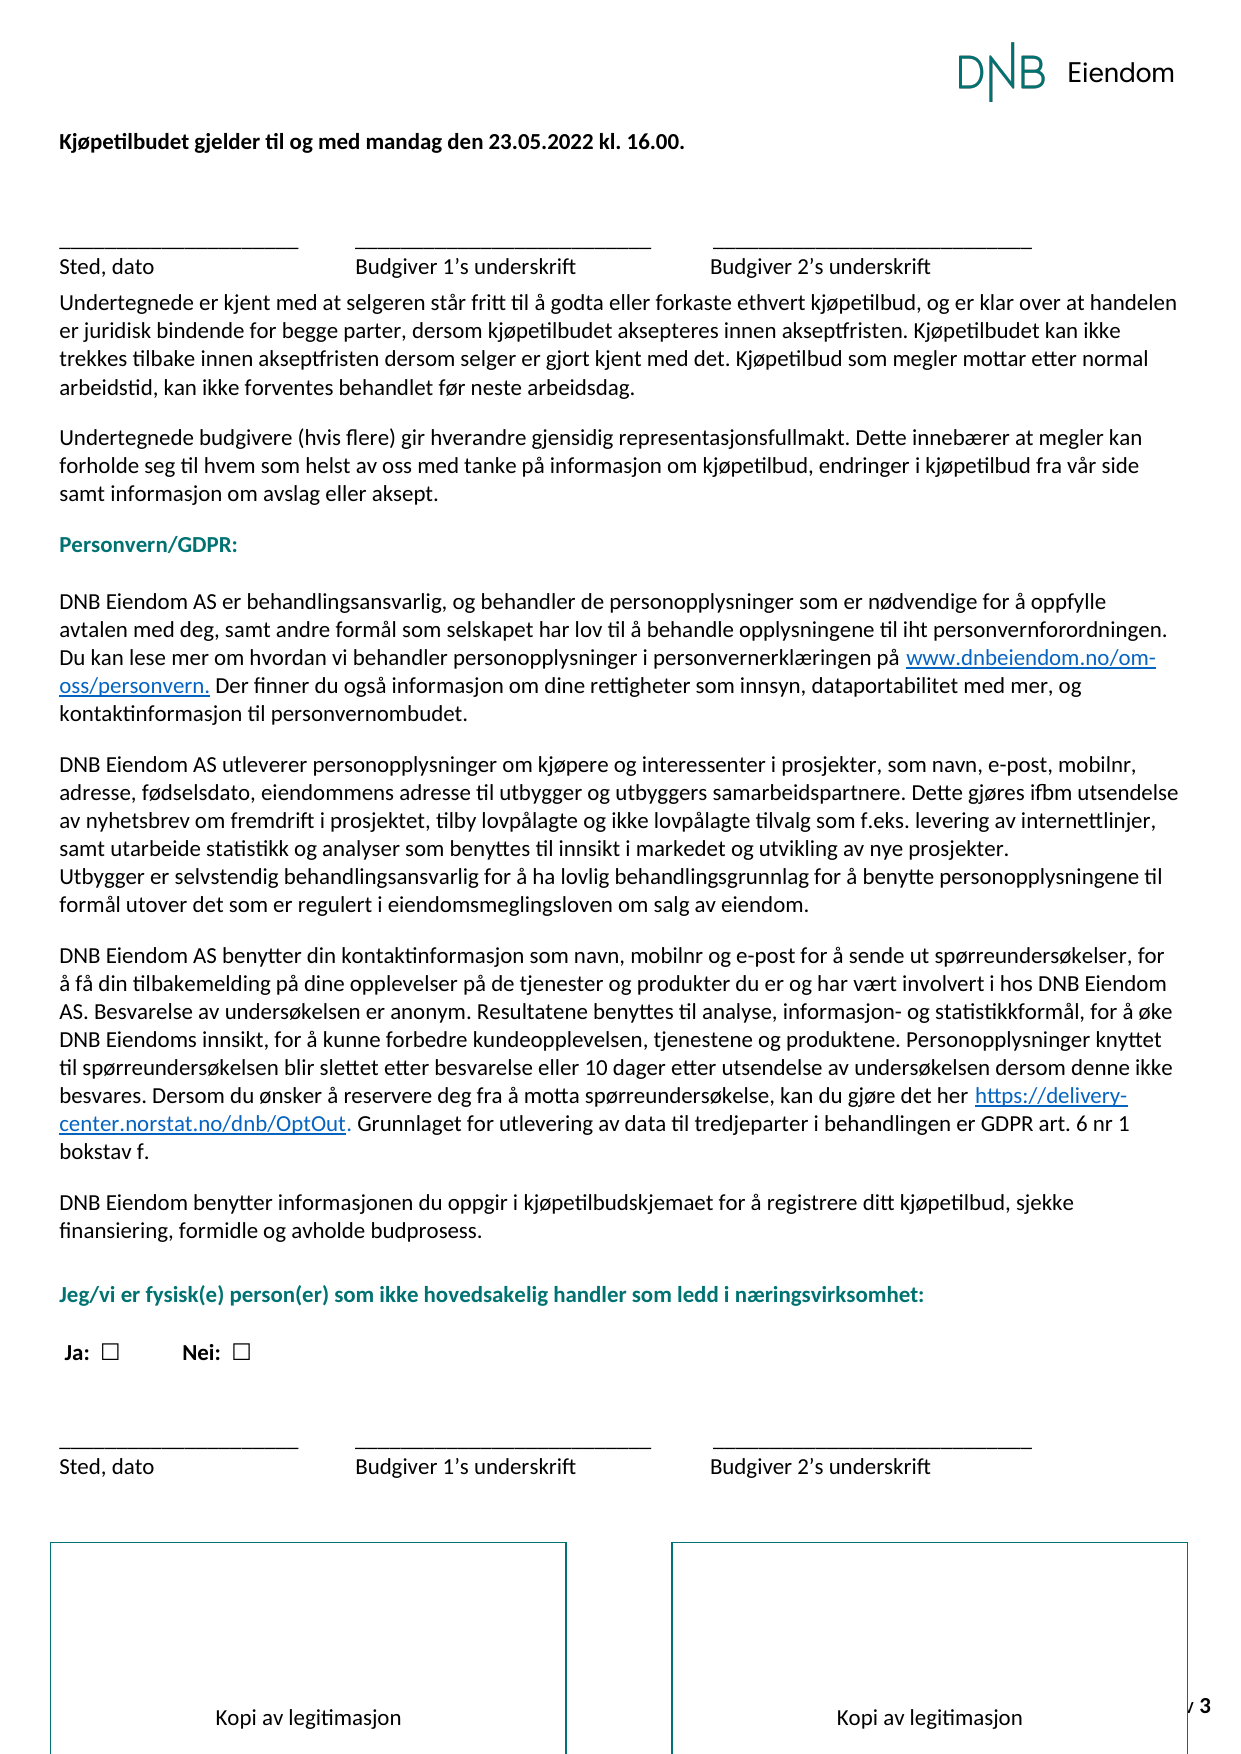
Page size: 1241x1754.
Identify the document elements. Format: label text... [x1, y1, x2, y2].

text Sted, dato Budgiver 1’s underskrift Budgiver 2’s underskrift [59, 252, 1181, 280]
text _____________________ __________________________ ____________________________ [59, 1424, 1181, 1452]
text Kjøpetilbudet gjelder til og med mandag den 23.05.2022 kl. 16.00. [59, 127, 1181, 224]
text Undertegnede budgivere (hvis flere) gir hverandre gjensidig representasjonsfullmakt. Dette innebærer at megler kan forholde seg til hvem som helst av oss med tanke på informasjon om kjøpetilbud, endringer i kjøpetilbud fra vår side samt informasjon om avslag eller aksept. Personvern/GDPR: [59, 423, 1181, 587]
text DNB Eiendom benytter informasjonen du oppgir i kjøpetilbudskjemaet for å registrere ditt kjøpetilbud, sjekke finansiering, formidle og avholde budprosess. [59, 1165, 1181, 1244]
text Undertegnede er kjent med at selgeren står fritt til å godta eller forkaste ethvert kjøpetilbud, og er klar over at handelen er juridisk bindende for begge parter, dersom kjøpetilbudet aksepteres innen akseptfristen. Kjøpetilbudet kan ikke trekkes tilbake innen akseptfristen dersom selger er gjort kjent med det. Kjøpetilbud som megler mottar etter normal arbeidstid, kan ikke forventes behandlet før neste arbeidsdag. [59, 288, 1181, 401]
text DNB Eiendom AS er behandlingsansvarlig, og behandler de personopplysninger som er nødvendige for å oppfylle avtalen med deg, samt andre formål som selskapet har lov til å behandle opplysningene til iht personvernforordningen. Du kan lese mer om hvordan vi behandler personopplysninger i personvernerklæringen på www.dnbeiendom.no/om-oss/personvern. Der finner du også informasjon om dine rettigheter som innsyn, dataportabilitet med mer, og kontaktinformasjon til personvernombudet. [59, 587, 1181, 727]
picture [921, 17, 1211, 127]
text Utbygger er selvstendig behandlingsansvarlig for å ha lovlig behandlingsgrunnlag for å benytte personopplysningene til formål utover det som er regulert i eiendomsmeglingsloven om salg av eiendom. [59, 862, 1181, 918]
text Sted, dato Budgiver 1’s underskrift Budgiver 2’s underskrift [59, 1452, 1181, 1536]
text DNB Eiendom AS utleverer personopplysninger om kjøpere og interessenter i prosjekter, som navn, e-post, mobilnr, adresse, fødselsdato, eiendommens adresse til utbygger og utbyggers samarbeidspartnere. Dette gjøres ifbm utsendelse av nyhetsbrev om fremdrift i prosjektet, tilby lovpålagte og ikke lovpålagte tilvalg som f.eks. levering av internettlinjer, samt utarbeide statistikk og analyser som benyttes til innsikt i markedet og utvikling av nye prosjekter. [59, 750, 1181, 862]
text Jeg/vi er fysisk(e) person(er) som ikke hovedsakelig handler som ledd i næringsvirksomhet: [59, 1280, 1181, 1336]
text DNB Eiendom AS benytter din kontaktinformasjon som navn, mobilnr og e-post for å sende ut spørreundersøkelser, for å få din tilbakemelding på dine opplevelser på de tjenester og produkter du er og har vært involvert i hos DNB Eiendom AS. Besvarelse av undersøkelsen er anonym. Resultatene benyttes til analyse, informasjon- og statistikkformål, for å øke DNB Eiendoms innsikt, for å kunne forbedre kundeopplevelsen, tjenestene og produktene. Personopplysninger knyttet til spørreundersøkelsen blir slettet etter besvarelse eller 10 dager etter utsendelse av undersøkelsen dersom denne ikke besvares. Dersom du ønsker å reservere deg fra å motta spørreundersøkelse, kan du gjøre det her https://delivery-center.norstat.no/dnb/OptOut. Grunnlaget for utlevering av data til tredjeparter i behandlingen er GDPR art. 6 nr 1 bokstav f. [59, 941, 1181, 1165]
text Ja: Nei: [59, 1336, 1181, 1367]
text _____________________ __________________________ ____________________________ [59, 224, 1181, 252]
